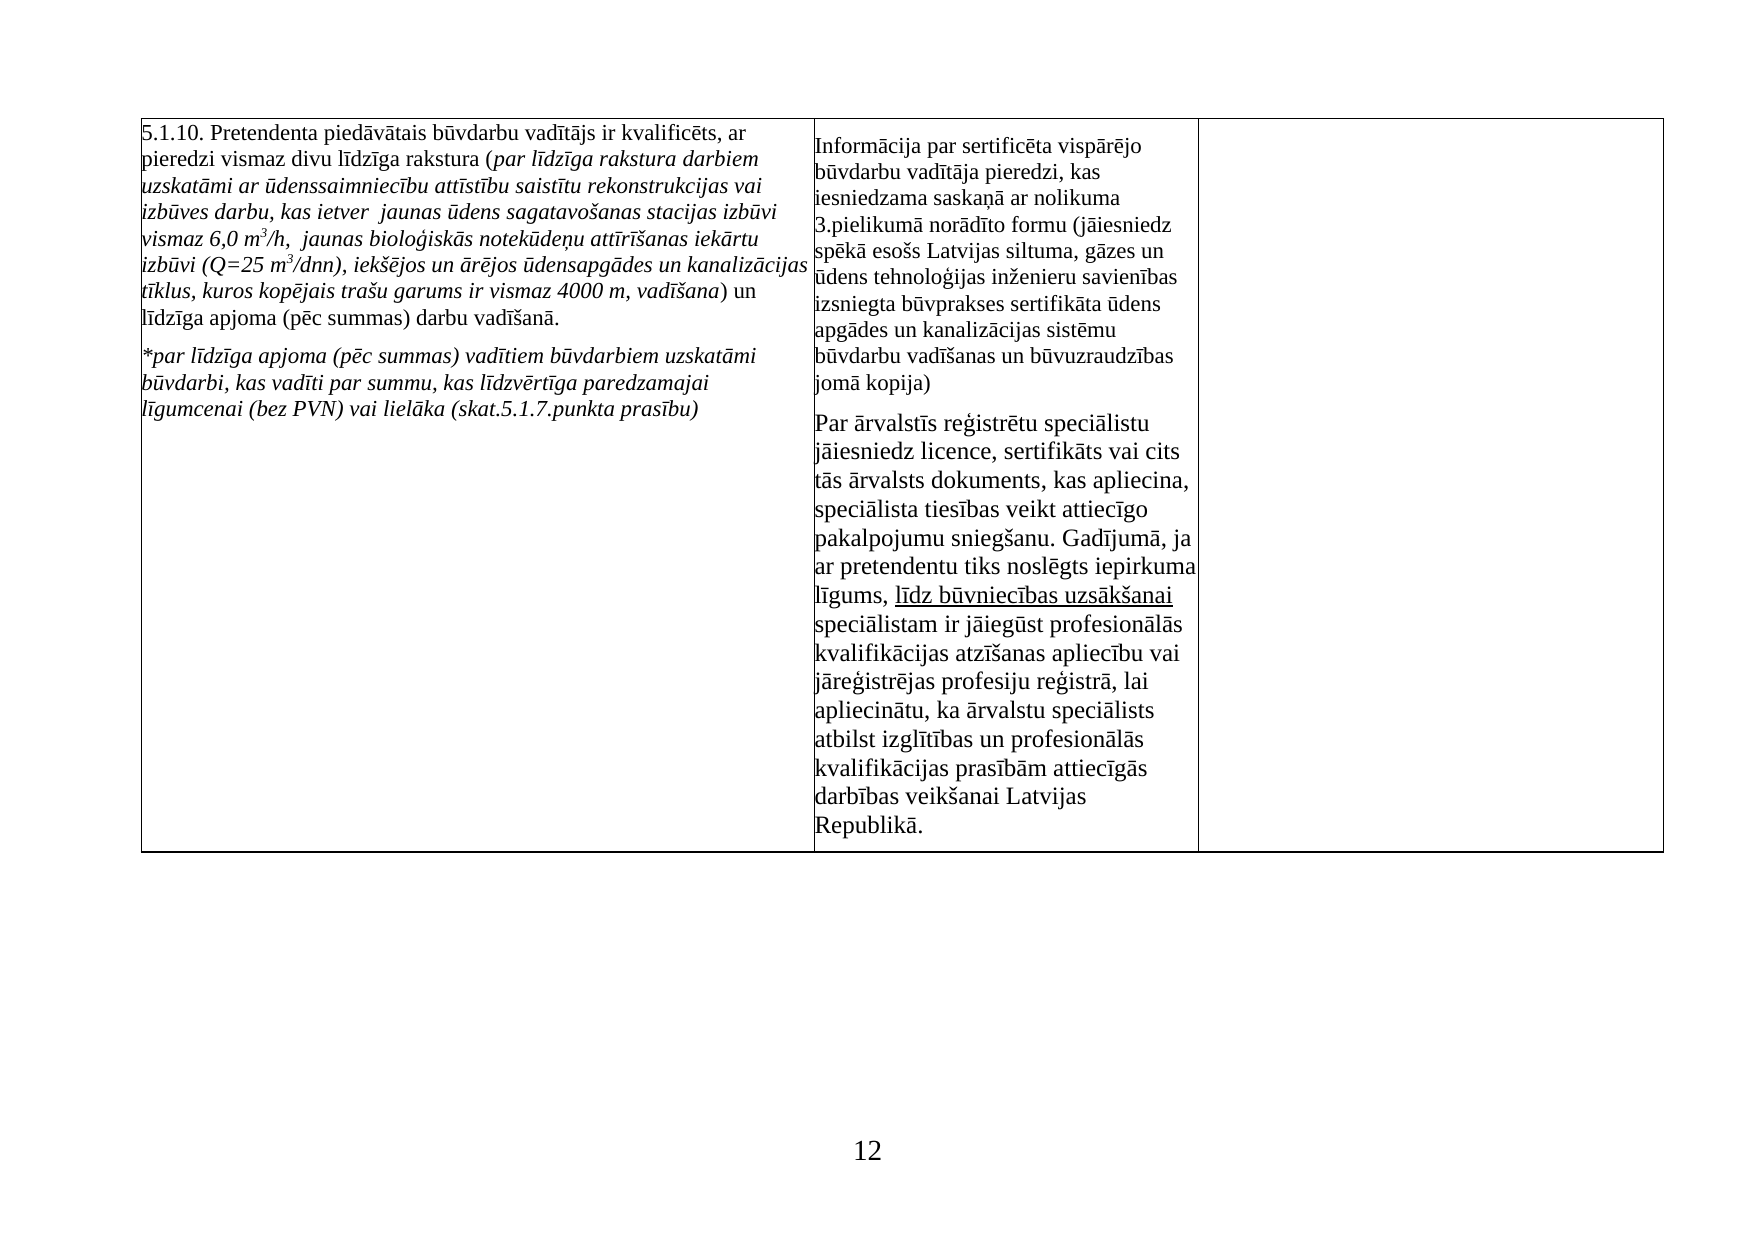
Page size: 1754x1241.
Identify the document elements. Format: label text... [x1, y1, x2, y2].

table_cell [1199, 119, 1663, 851]
table_cell Informācija par sertificēta vispārējo būvdarbu vadītāja pieredzi, kas iesniedzama saskaņā ar nolikuma 3.pielikumā norādīto formu (jāiesniedz spēkā esošs Latvijas siltuma, gāzes un ūdens tehnoloģijas inženieru savienības izsniegta būvprakses sertifikāta ūdens apgādes un kanalizācijas sistēmu būvdarbu vadīšanas un būvuzraudzības jomā kopija) Par ārvalstīs reģistrētu speciālistu jāiesniedz licence, sertifikāts vai cits tās ārvalsts dokuments, kas apliecina, speciālista tiesības veikt attiecīgo pakalpojumu sniegšanu. Gadījumā, ja ar pretendentu tiks noslēgts iepirkuma līgums, līdz būvniecības uzsākšanai speciālistam ir jāiegūst profesionālās kvalifikācijas atzīšanas apliecību vai jāreģistrējas profesiju reģistrā, lai apliecinātu, ka ārvalstu speciālists atbilst izglītības un profesionālās kvalifikācijas prasībām attiecīgās darbības veikšanai Latvijas Republikā. [815, 119, 1198, 851]
table_cell 5.1.10. Pretendenta piedāvātais būvdarbu vadītājs ir kvalificēts, ar pieredzi vismaz divu līdzīga rakstura (par līdzīga rakstura darbiem uzskatāmi ar ūdenssaimniecību attīstību saistītu rekonstrukcijas vai izbūves darbu, kas ietver jaunas ūdens sagatavošanas stacijas izbūvi vismaz 6,0 m3/h, jaunas bioloģiskās notekūdeņu attīrīšanas iekārtu izbūvi (Q=25 m3/dnn), iekšējos un ārējos ūdensapgādes un kanalizācijas tīklus, kuros kopējais trašu garums ir vismaz 4000 m, vadīšana) un līdzīga apjoma (pēc summas) darbu vadīšanā. *par līdzīga apjoma (pēc summas) vadītiem būvdarbiem uzskatāmi būvdarbi, kas vadīti par summu, kas līdzvērtīga paredzamajai līgumcenai (bez PVN) vai lielāka (skat.5.1.7.punkta prasību) [142, 119, 814, 851]
